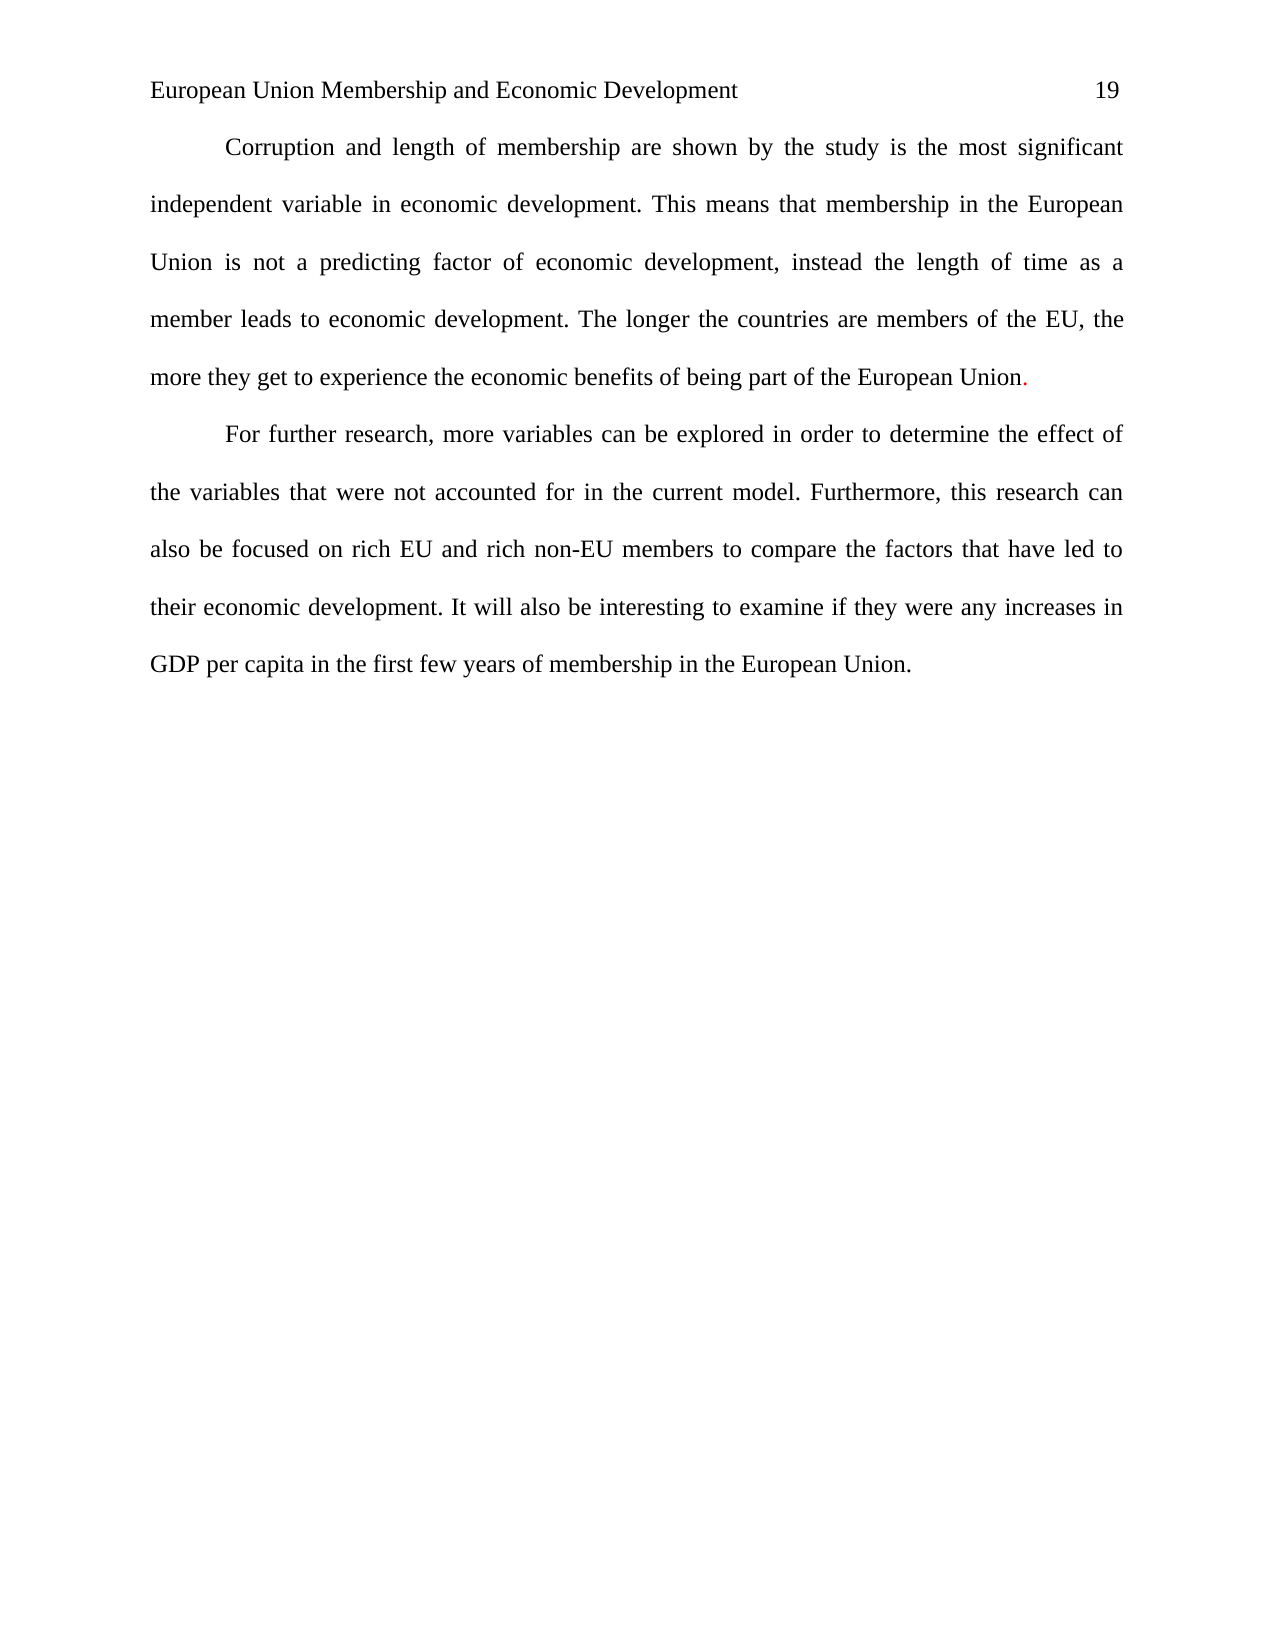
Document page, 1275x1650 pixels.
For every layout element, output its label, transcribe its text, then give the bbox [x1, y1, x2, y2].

text For further research, more variables can be explored in order to determine the effect of the variables that were not accounted for in the current model. Furthermore, this research can also be focused on rich EU and rich non-EU members to compare the factors that have led to their economic development. It will also be interesting to examine if they were any increases in GDP per capita in the first few years of membership in the European Union. [150, 419, 1125, 678]
text Corruption and length of membership are shown by the study is the most significant independent variable in economic development. This means that membership in the European Union is not a predicting factor of economic development, instead the length of time as a member leads to economic development. The longer the countries are members of the EU, the more they get to experience the economic benefits of being part of the European Union. [150, 132, 1125, 391]
